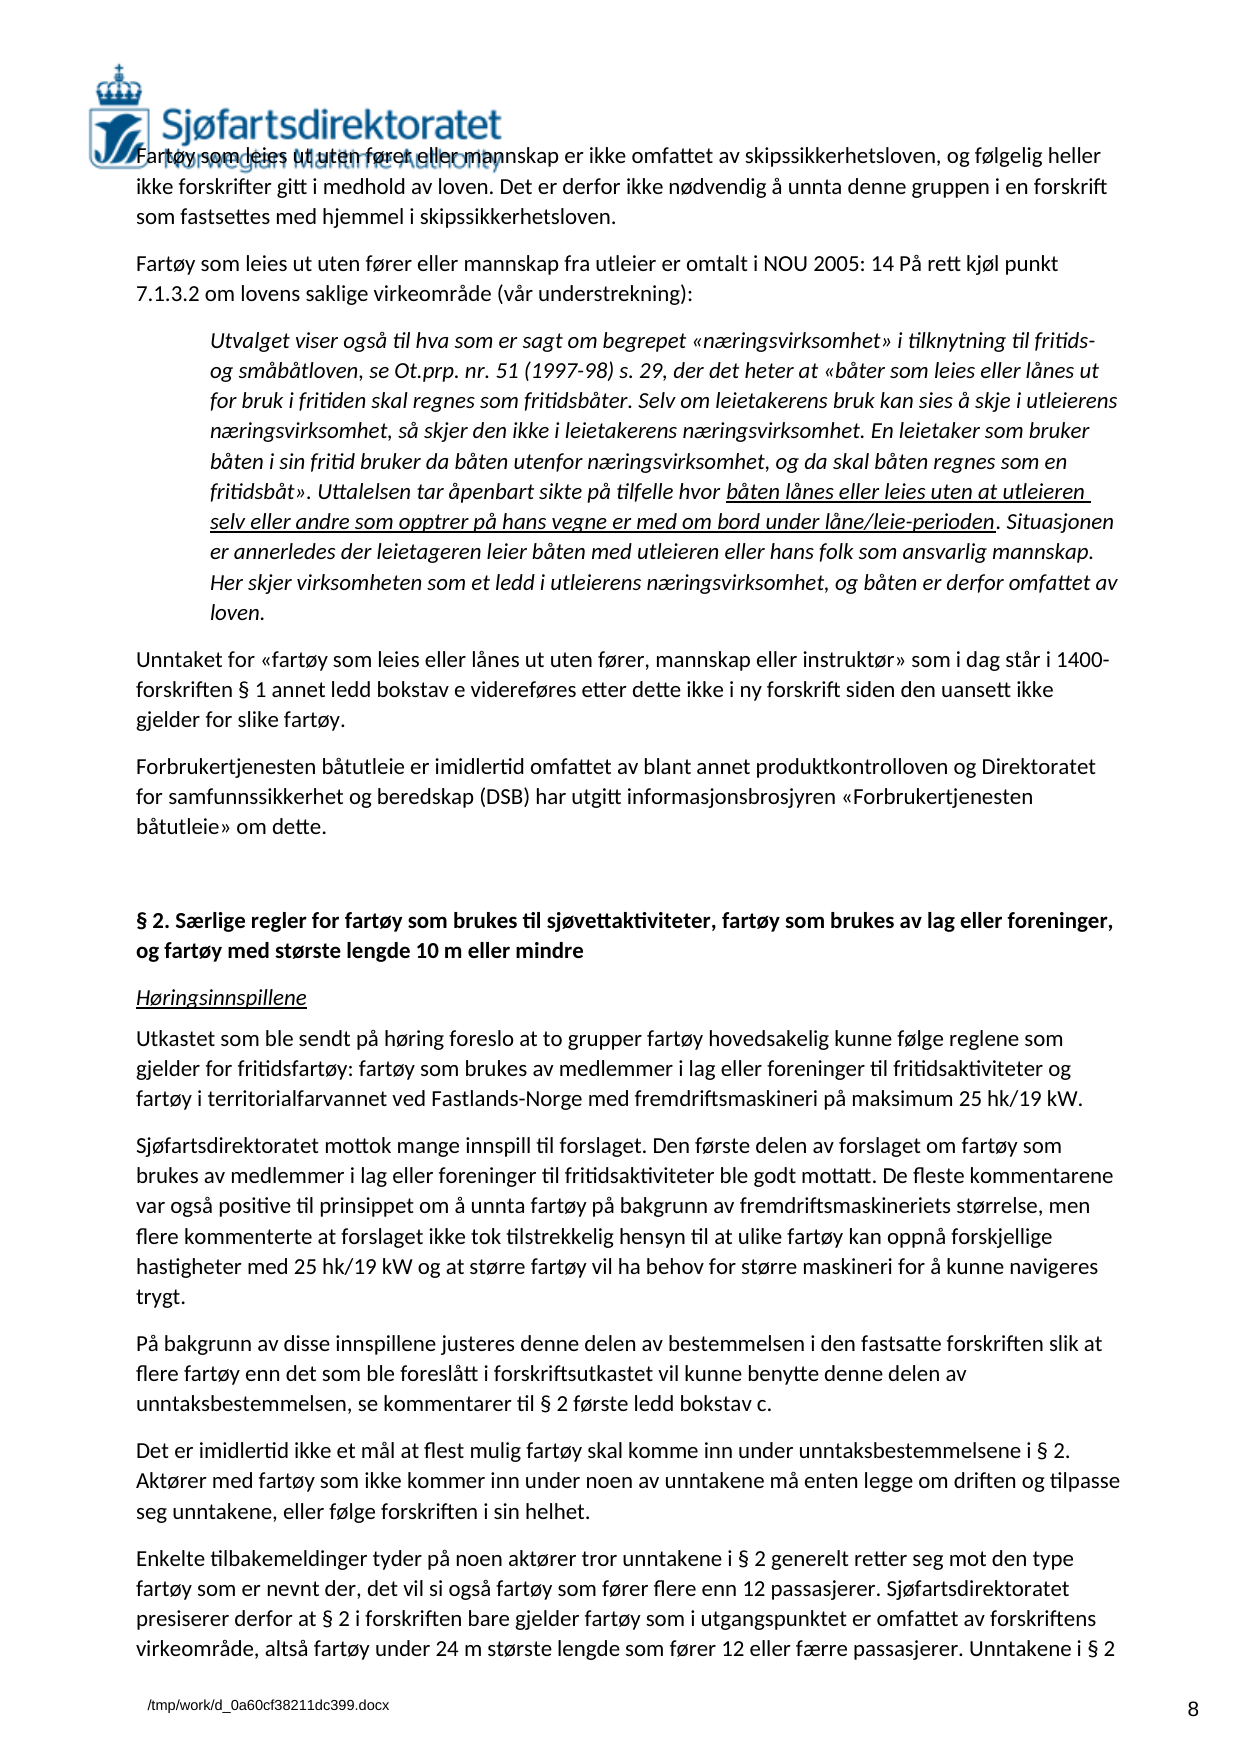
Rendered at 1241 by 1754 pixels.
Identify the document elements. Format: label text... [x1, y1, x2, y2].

text Fartøy som leies ut uten fører eller mannskap er ikke omfattet av skipssikkerhetsloven, og følgelig heller ikke forskrifter gitt i medhold av loven. Det er derfor ikke nødvendig å unnta denne gruppen i en forskrift som fastsettes med hjemmel i skipssikkerhetsloven. [136, 142, 1122, 230]
text Utvalget viser også til hva som er sagt om begrepet «næringsvirksomhet» i tilknytning til fritids- og småbåtloven, se Ot.prp. nr. 51 (1997-98) s. 29, der det heter at «båter som leies eller lånes ut for bruk i fritiden skal regnes som fritidsbåter. Selv om leietakerens bruk kan sies å skje i utleierens næringsvirksomhet, så skjer den ikke i leietakerens næringsvirksomhet. En leietaker som bruker båten i sin fritid bruker da båten utenfor næringsvirksomhet, og da skal båten regnes som en fritidsbåt». Uttalelsen tar åpenbart sikte på tilfelle hvor båten lånes eller leies uten at utleieren selv eller andre som opptrer på hans vegne er med om bord under låne/leie-perioden. Situasjonen er annerledes der leietageren leier båten med utleieren eller hans folk som ansvarlig mannskap. Her skjer virksomheten som et ledd i utleierens næringsvirksomhet, og båten er derfor omfattet av loven. [210, 326, 1122, 626]
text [136, 1544, 1122, 1662]
text Høringsinnspillene [136, 983, 1122, 1011]
text Det er imidlertid ikke et mål at flest mulig fartøy skal komme inn under unntaksbestemmelsene i § 2. Aktører med fartøy som ikke kommer inn under noen av unntakene må enten legge om driften og tilpasse seg unntakene, eller følge forskriften i sin helhet. [136, 1436, 1122, 1525]
text Sjøfartsdirektoratet mottok mange innspill til forslaget. Den første delen av forslaget om fartøy som brukes av medlemmer i lag eller foreninger til fritidsaktiviteter ble godt mottatt. De fleste kommentarene var også positive til prinsippet om å unnta fartøy på bakgrunn av fremdriftsmaskineriets størrelse, men flere kommenterte at forslaget ikke tok tilstrekkelig hensyn til at ulike fartøy kan oppnå forskjellige hastigheter med 25 hk/19 kW og at større fartøy vil ha behov for større maskineri for å kunne navigeres trygt. [136, 1131, 1122, 1310]
text Unntaket for «fartøy som leies eller lånes ut uten fører, mannskap eller instruktør» som i dag står i 1400-forskriften § 1 annet ledd bokstav e videreføres etter dette ikke i ny forskrift siden den uansett ikke gjelder for slike fartøy. [136, 645, 1122, 733]
text Forbrukertjenesten båtutleie er imidlertid omfattet av blant annet produktkontrolloven og Direktoratet for samfunnssikkerhet og beredskap (DSB) har utgitt informasjonsbrosjyren «Forbrukertjenesten båtutleie» om dette. [136, 752, 1122, 840]
text Utkastet som ble sendt på høring foreslo at to grupper fartøy hovedsakelig kunne følge reglene som gjelder for fritidsfartøy: fartøy som brukes av medlemmer i lag eller foreninger til fritidsaktiviteter og fartøy i territorialfarvannet ved Fastlands-Norge med fremdriftsmaskineri på maksimum 25 hk/19 kW. [136, 1024, 1122, 1112]
text § 2. Særlige regler for fartøy som brukes til sjøvettaktiviteter, fartøy som brukes av lag eller foreninger, og fartøy med største lengde 10 m eller mindre [136, 906, 1122, 964]
text På bakgrunn av disse innspillene justeres denne delen av bestemmelsen i den fastsatte forskriften slik at flere fartøy enn det som ble foreslått i forskriftsutkastet vil kunne benytte denne delen av unntaksbestemmelsen, se kommentarer til § 2 første ledd bokstav c. [136, 1329, 1122, 1417]
picture [80, 59, 514, 185]
text Fartøy som leies ut uten fører eller mannskap fra utleier er omtalt i NOU 2005: 14 På rett kjøl punkt 7.1.3.2 om lovens saklige virkeområde (vår understrekning): [136, 249, 1122, 307]
